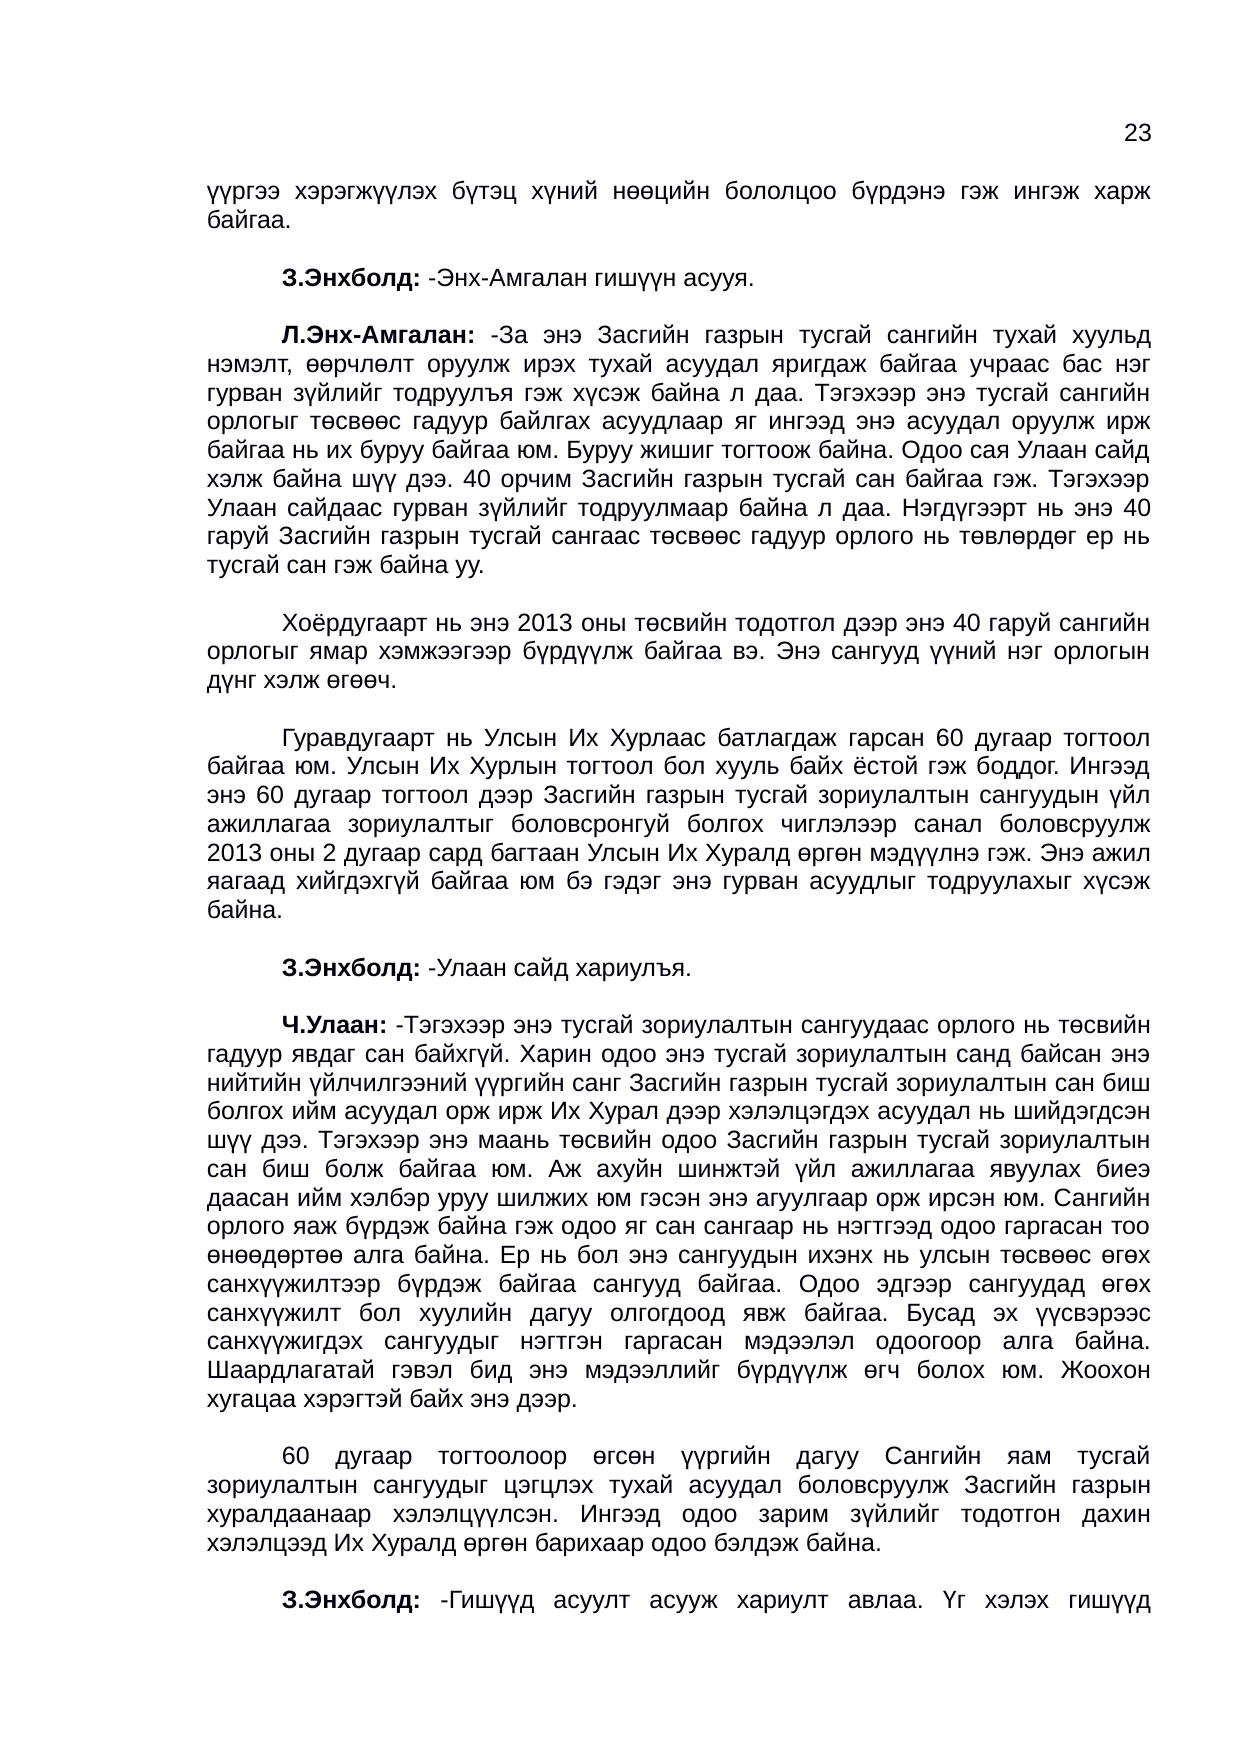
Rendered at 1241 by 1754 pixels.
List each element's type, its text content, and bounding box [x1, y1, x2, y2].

text Ч.Улаан: -Тэгэхээр энэ тусгай зориулалтын сангуудаас орлого нь төсвийн гадуур явдаг сан байхгүй. Харин одоо энэ тусгай зориулалтын санд байсан энэ нийтийн үйлчилгээний үүргийн санг Засгийн газрын тусгай зориулалтын сан биш болгох ийм асуудал орж ирж Их Хурал дээр хэлэлцэгдэх асуудал нь шийдэгдсэн шүү дээ. Тэгэхээр энэ маань төсвийн одоо Засгийн газрын тусгай зориулалтын сан биш болж байгаа юм. Аж ахуйн шинжтэй үйл ажиллагаа явуулах биеэ даасан ийм хэлбэр уруу шилжих юм гэсэн энэ агуулгаар орж ирсэн юм. Сангийн орлого яаж бүрдэж байна гэж одоо яг сан сангаар нь нэгтгээд одоо гаргасан тоо өнөөдөртөө алга байна. Ер нь бол энэ сангуудын ихэнх нь улсын төсвөөс өгөх санхүүжилтээр бүрдэж байгаа сангууд байгаа. Одоо эдгээр сангуудад өгөх санхүүжилт бол хуулийн дагуу олгогдоод явж байгаа. Бусад эх үүсвэрээс санхүүжигдэх сангуудыг нэгтгэн гаргасан мэдээлэл одоогоор алга байна. Шаардлагатай гэвэл бид энэ мэдээллийг бүрдүүлж өгч болох юм. Жоохон хугацаа хэрэгтэй байх энэ дээр. [207, 1010, 1152, 1413]
text Гуравдугаарт нь Улсын Их Хурлаас батлагдаж гарсан 60 дугаар тогтоол байгаа юм. Улсын Их Хурлын тогтоол бол хууль байх ёстой гэж боддог. Ингээд энэ 60 дугаар тогтоол дээр Засгийн газрын тусгай зориулалтын сангуудын үйл ажиллагаа зориулалтыг боловсронгуй болгох чиглэлээр санал боловсруулж 2013 оны 2 дугаар сард багтаан Улсын Их Хуралд өргөн мэдүүлнэ гэж. Энэ ажил яагаад хийгдэхгүй байгаа юм бэ гэдэг энэ гурван асуудлыг тодруулахыг хүсэж байна. [207, 723, 1152, 924]
text Л.Энх-Амгалан: -За энэ Засгийн газрын тусгай сангийн тухай хуульд нэмэлт, өөрчлөлт оруулж ирэх тухай асуудал яригдаж байгаа учраас бас нэг гурван зүйлийг тодруулъя гэж хүсэж байна л даа. Тэгэхээр энэ тусгай сангийн орлогыг төсвөөс гадуур байлгах асуудлаар яг ингээд энэ асуудал оруулж ирж байгаа нь их буруу байгаа юм. Буруу жишиг тогтоож байна. Одоо сая Улаан сайд хэлж байна шүү дээ. 40 орчим Засгийн газрын тусгай сан байгаа гэж. Тэгэхээр Улаан сайдаас гурван зүйлийг тодруулмаар байна л даа. Нэгдүгээрт нь энэ 40 гаруй Засгийн газрын тусгай сангаас төсвөөс гадуур орлого нь төвлөрдөг ер нь тусгай сан гэж байна уу. [207, 320, 1152, 579]
text 60 дугаар тогтоолоор өгсөн үүргийн дагуу Сангийн яам тусгай зориулалтын сангуудыг цэгцлэх тухай асуудал боловсруулж Засгийн газрын хуралдаанаар хэлэлцүүлсэн. Ингээд одоо зарим зүйлийг тодотгон дахин хэлэлцээд Их Хуралд өргөн барихаар одоо бэлдэж байна. [207, 1441, 1152, 1556]
text З.Энхболд: -Улаан сайд хариулъя. [207, 953, 1152, 981]
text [207, 176, 1152, 234]
text Хоёрдугаарт нь энэ 2013 оны төсвийн тодотгол дээр энэ 40 гаруй сангийн орлогыг ямар хэмжээгээр бүрдүүлж байгаа вэ. Энэ сангууд үүний нэг орлогын дүнг хэлж өгөөч. [207, 608, 1152, 694]
text З.Энхболд: -Энх-Амгалан гишүүн асууя. [207, 263, 1152, 291]
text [207, 1585, 1152, 1614]
